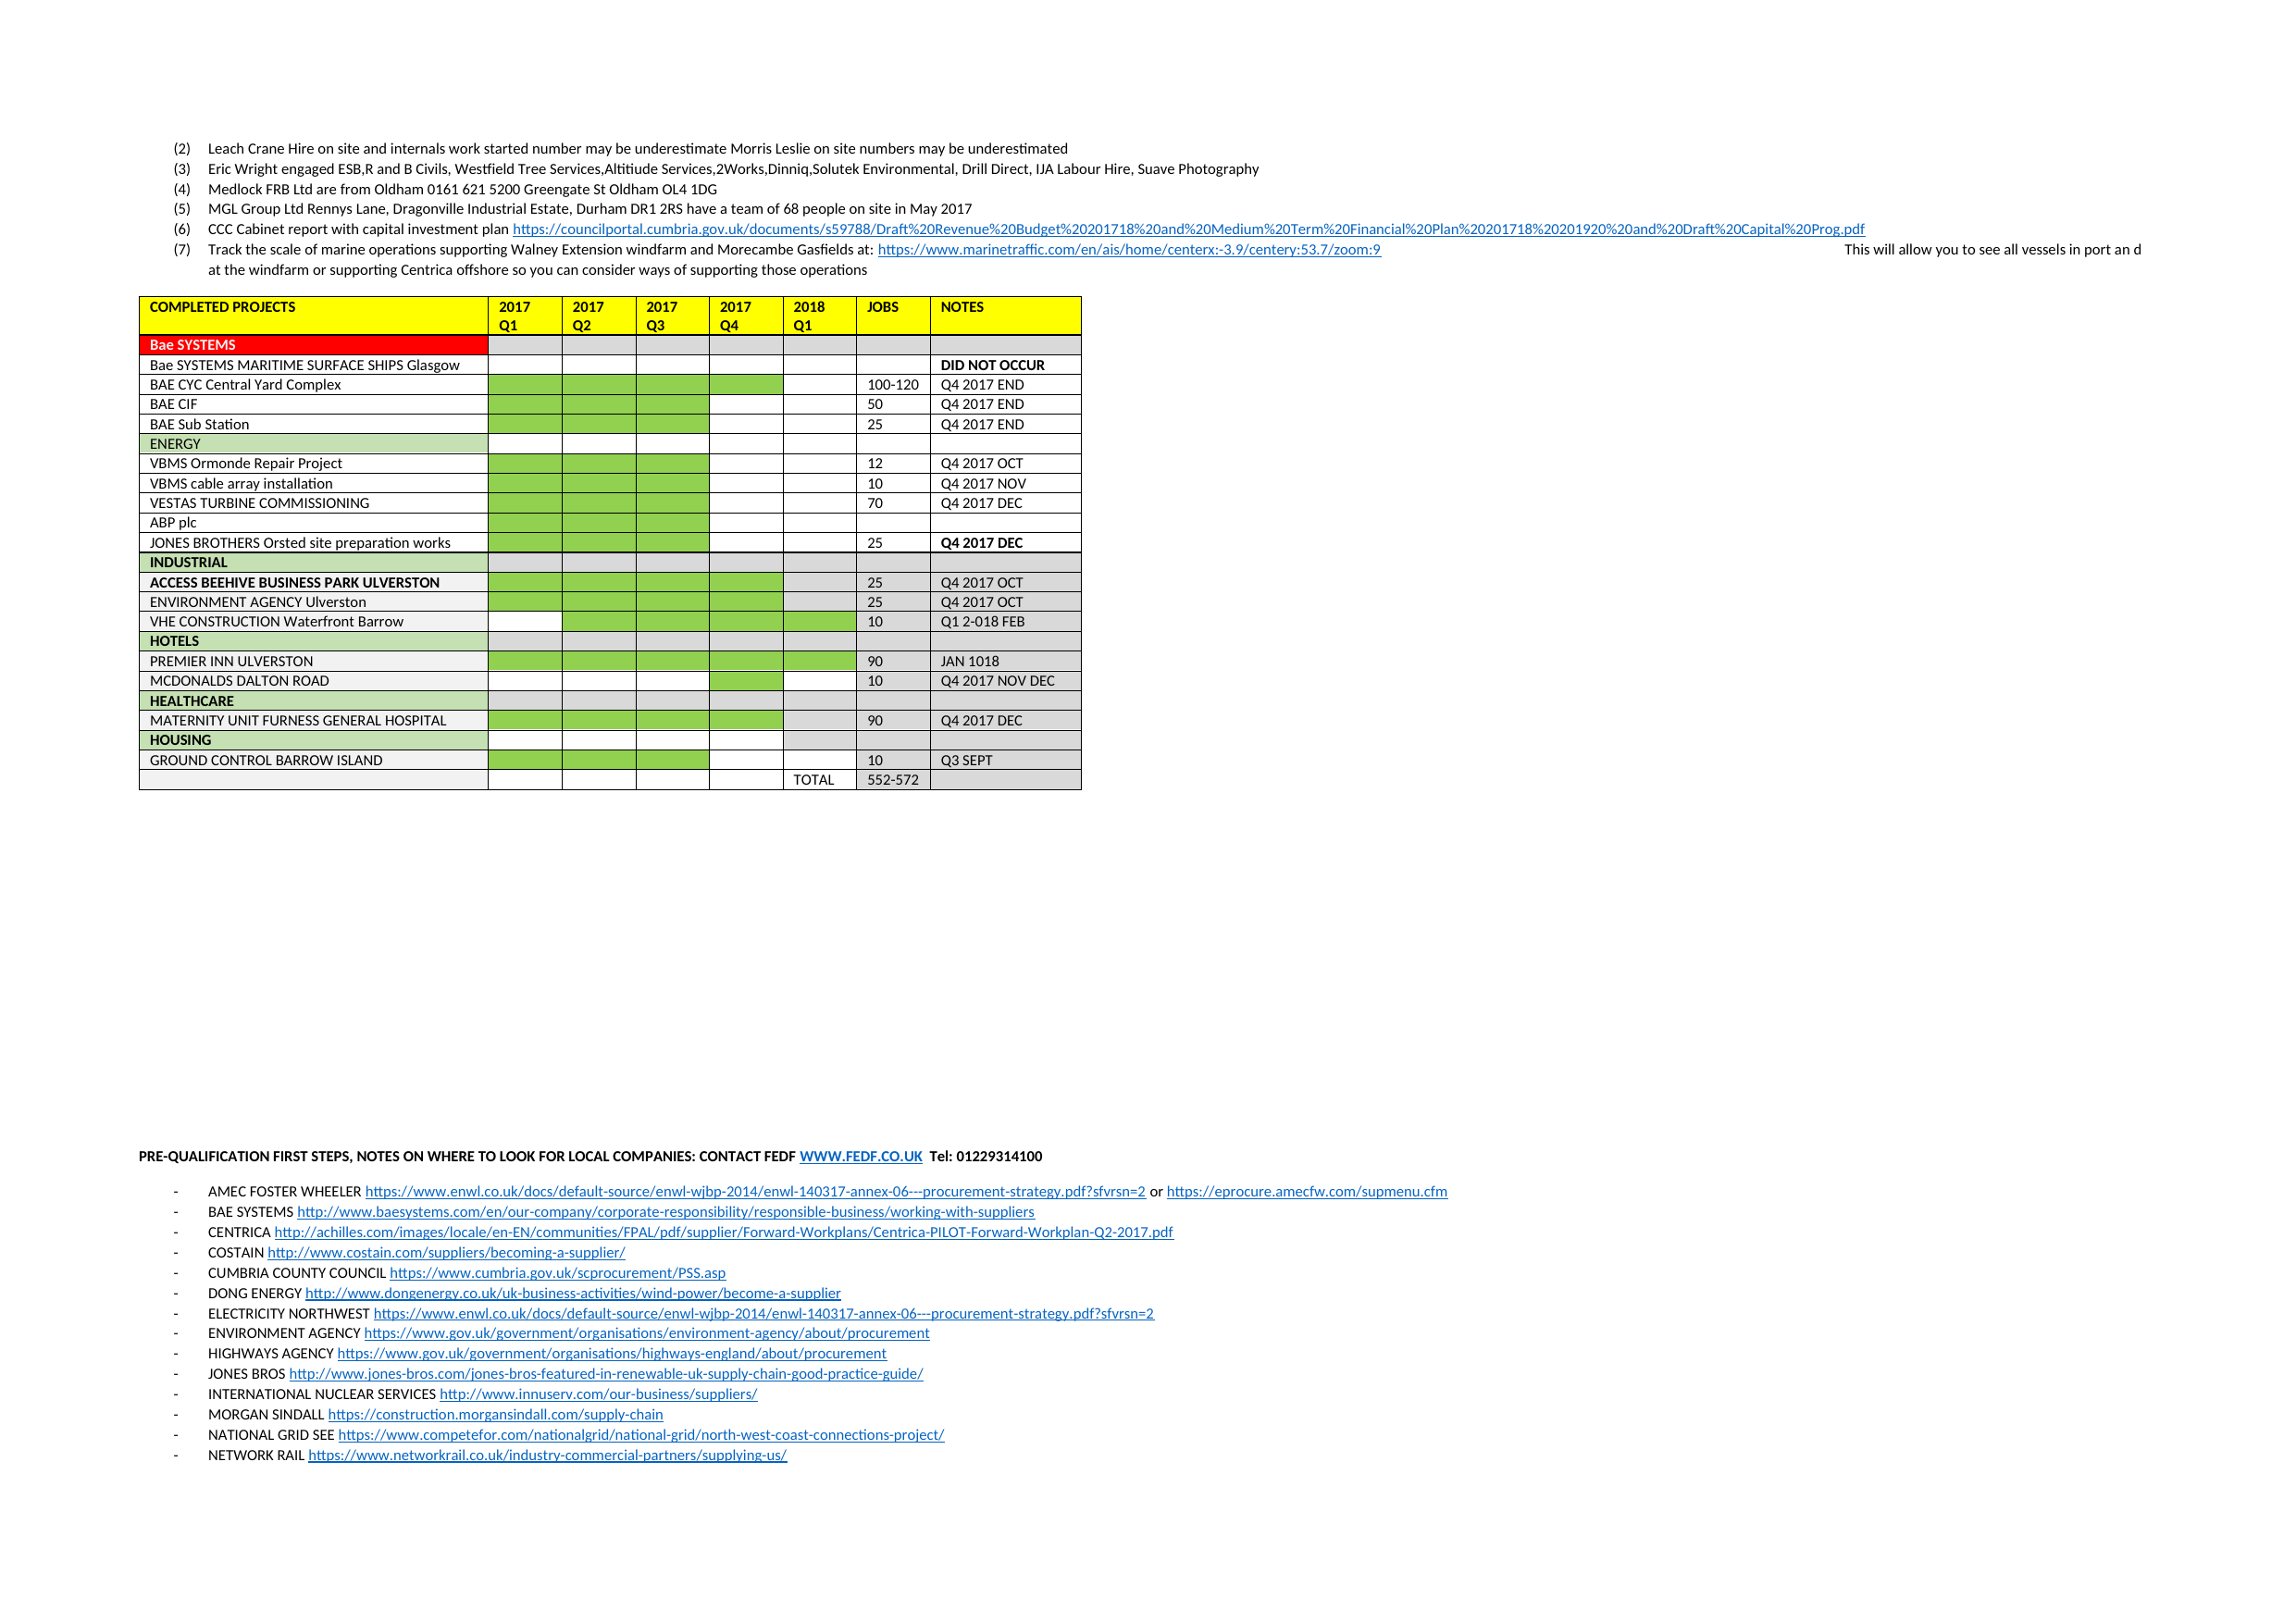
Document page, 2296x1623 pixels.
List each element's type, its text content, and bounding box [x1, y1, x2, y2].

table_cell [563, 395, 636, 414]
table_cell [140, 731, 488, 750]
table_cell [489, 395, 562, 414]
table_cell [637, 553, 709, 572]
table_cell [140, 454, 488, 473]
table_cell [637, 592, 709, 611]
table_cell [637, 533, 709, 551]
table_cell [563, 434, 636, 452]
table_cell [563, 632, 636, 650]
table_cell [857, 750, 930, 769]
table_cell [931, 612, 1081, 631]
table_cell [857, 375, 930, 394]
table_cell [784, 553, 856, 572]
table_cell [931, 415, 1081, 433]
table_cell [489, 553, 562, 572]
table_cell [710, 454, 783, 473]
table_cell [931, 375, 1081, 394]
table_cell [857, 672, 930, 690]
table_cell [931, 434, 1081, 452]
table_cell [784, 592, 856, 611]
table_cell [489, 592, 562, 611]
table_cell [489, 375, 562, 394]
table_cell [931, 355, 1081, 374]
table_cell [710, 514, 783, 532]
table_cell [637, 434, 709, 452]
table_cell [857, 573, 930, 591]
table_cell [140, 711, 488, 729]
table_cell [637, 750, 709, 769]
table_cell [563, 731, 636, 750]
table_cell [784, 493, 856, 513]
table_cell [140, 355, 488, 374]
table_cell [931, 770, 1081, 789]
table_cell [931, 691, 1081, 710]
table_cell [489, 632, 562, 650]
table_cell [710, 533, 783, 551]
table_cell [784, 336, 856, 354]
list JONES BROS http://www.jones-bros.com/jones-bros-featured-in-renewable-uk-supply-chain-good-practice-guide/ [173, 1364, 2156, 1383]
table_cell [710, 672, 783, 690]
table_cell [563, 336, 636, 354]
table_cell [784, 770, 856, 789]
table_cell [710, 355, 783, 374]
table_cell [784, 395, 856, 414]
list Medlock FRB Ltd are from Oldham 0161 621 5200 Greengate St Oldham OL4 1DG [173, 180, 2156, 198]
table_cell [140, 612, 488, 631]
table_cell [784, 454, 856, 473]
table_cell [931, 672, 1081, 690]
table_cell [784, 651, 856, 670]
list HIGHWAYS AGENCY https://www.gov.uk/government/organisations/highways-england/about/procurement [173, 1344, 2156, 1363]
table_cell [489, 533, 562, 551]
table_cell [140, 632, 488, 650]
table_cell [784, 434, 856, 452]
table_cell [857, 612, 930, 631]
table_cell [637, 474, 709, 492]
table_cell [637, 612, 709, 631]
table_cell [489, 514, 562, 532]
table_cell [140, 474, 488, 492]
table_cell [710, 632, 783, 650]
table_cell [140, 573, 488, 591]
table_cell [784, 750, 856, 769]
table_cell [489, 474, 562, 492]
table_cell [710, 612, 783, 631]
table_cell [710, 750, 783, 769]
list Eric Wright engaged ESB,R and B Civils, Westfield Tree Services,Altitiude Services,2Works,Dinniq,Solutek Environmental, Drill Direct, IJA Labour Hire, Suave Photography [173, 159, 2156, 178]
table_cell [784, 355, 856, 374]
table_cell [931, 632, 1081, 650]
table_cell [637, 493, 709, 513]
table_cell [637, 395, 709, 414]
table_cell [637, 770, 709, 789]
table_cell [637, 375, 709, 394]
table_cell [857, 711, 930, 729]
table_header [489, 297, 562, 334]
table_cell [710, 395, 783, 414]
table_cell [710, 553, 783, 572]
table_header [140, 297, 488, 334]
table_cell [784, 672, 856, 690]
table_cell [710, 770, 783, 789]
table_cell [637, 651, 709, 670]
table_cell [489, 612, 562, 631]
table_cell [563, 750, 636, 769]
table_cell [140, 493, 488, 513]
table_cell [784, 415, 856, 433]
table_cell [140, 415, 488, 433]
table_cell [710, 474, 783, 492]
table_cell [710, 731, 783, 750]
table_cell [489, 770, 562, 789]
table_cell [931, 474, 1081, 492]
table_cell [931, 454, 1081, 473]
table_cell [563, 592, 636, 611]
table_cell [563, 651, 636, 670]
list NATIONAL GRID SEE https://www.competefor.com/nationalgrid/national-grid/north-west-coast-connections-project/ [173, 1425, 2156, 1443]
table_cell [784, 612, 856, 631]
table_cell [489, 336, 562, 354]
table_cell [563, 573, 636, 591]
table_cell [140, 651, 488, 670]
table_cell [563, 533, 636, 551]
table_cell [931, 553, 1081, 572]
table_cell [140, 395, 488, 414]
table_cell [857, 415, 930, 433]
list ELECTRICITY NORTHWEST https://www.enwl.co.uk/docs/default-source/enwl-wjbp-2014/enwl-140317-annex-06---procurement-strategy.pdf?sfvrsn=2 [173, 1304, 2156, 1322]
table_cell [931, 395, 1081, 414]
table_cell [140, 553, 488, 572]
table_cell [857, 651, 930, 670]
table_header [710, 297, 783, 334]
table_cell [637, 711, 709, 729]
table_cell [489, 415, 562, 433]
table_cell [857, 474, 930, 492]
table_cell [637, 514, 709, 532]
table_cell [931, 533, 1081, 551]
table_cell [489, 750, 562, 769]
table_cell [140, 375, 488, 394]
list BAE SYSTEMS http://www.baesystems.com/en/our-company/corporate-responsibility/responsible-business/working-with-suppliers [173, 1202, 2156, 1221]
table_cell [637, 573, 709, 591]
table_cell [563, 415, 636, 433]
list CUMBRIA COUNTY COUNCIL https://www.cumbria.gov.uk/scprocurement/PSS.asp [173, 1263, 2156, 1282]
list NETWORK RAIL https://www.networkrail.co.uk/industry-commercial-partners/supplying-us/ [173, 1445, 2156, 1464]
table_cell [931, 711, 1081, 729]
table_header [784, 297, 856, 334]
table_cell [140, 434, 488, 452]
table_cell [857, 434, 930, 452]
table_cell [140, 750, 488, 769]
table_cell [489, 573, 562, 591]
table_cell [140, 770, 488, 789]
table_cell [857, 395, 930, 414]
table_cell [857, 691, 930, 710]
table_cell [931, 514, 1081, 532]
list CENTRICA http://achilles.com/images/locale/en-EN/communities/FPAL/pdf/supplier/Forward-Workplans/Centrica-PILOT-Forward-Workplan-Q2-2017.pdf [173, 1222, 2156, 1242]
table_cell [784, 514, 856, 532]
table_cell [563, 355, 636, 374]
text PRE-QUALIFICATION FIRST STEPS, NOTES ON WHERE TO LOOK FOR LOCAL COMPANIES: CONTACT FEDF WWW.FEDF.CO.UK Tel: 01229314100 [139, 1146, 2156, 1165]
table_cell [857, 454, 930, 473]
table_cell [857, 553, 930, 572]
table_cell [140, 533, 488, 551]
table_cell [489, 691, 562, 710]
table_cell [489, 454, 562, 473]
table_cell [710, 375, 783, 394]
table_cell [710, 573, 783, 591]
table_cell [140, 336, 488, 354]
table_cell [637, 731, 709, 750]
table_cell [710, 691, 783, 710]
list ENVIRONMENT AGENCY https://www.gov.uk/government/organisations/environment-agency/about/procurement [173, 1324, 2156, 1343]
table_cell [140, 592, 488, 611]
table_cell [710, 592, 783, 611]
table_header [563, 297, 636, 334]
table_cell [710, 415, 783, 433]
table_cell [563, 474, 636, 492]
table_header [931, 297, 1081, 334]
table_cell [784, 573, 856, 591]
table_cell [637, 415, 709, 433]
list AMEC FOSTER WHEELER https://www.enwl.co.uk/docs/default-source/enwl-wjbp-2014/enwl-140317-annex-06---procurement-strategy.pdf?sfvrsn=2 or https://eprocure.amecfw.com/supmenu.cfm [173, 1183, 2156, 1201]
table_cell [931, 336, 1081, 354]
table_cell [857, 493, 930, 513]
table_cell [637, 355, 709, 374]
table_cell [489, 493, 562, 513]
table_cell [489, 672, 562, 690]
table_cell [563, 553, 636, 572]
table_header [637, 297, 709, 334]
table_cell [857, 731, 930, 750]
list MORGAN SINDALL https://construction.morgansindall.com/supply-chain [173, 1405, 2156, 1423]
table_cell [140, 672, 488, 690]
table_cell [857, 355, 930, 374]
list Track the scale of marine operations supporting Walney Extension windfarm and Morecambe Gasfields at: https://www.marinetraffic.com/en/ais/home/centerx:-3.9/centery:53.7/zoom:9 This will allow you to see all vessels in port an d at the windfarm or supporting Centrica offshore so you can consider ways of supporting those operations [173, 240, 2156, 279]
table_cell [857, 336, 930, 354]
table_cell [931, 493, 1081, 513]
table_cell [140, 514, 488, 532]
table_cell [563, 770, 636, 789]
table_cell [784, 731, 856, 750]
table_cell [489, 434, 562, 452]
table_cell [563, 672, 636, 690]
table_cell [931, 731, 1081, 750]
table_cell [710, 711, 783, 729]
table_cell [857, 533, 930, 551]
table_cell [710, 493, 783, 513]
list MGL Group Ltd Rennys Lane, Dragonville Industrial Estate, Durham DR1 2RS have a team of 68 people on site in May 2017 [173, 200, 2156, 218]
list CCC Cabinet report with capital investment plan https://councilportal.cumbria.gov.uk/documents/s59788/Draft%20Revenue%20Budget%20201718%20and%20Medium%20Term%20Financial%20Plan%20201718%20201920%20and%20Draft%20Capital%20Prog.pdf [173, 219, 2156, 239]
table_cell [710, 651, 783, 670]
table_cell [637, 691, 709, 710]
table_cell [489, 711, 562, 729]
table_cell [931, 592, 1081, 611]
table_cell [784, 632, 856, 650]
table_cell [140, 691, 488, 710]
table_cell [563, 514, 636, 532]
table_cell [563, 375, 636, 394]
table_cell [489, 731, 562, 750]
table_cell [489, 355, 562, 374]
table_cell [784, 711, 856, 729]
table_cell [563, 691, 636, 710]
list DONG ENERGY http://www.dongenergy.co.uk/uk-business-activities/wind-power/become-a-supplier [173, 1283, 2156, 1302]
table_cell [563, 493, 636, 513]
list INTERNATIONAL NUCLEAR SERVICES http://www.innuserv.com/our-business/suppliers/ [173, 1384, 2156, 1404]
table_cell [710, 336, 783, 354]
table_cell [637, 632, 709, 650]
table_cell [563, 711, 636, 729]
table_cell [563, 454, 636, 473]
list COSTAIN http://www.costain.com/suppliers/becoming-a-supplier/ [173, 1243, 2156, 1261]
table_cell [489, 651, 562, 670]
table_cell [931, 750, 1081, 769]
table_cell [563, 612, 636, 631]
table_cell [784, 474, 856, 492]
list Leach Crane Hire on site and internals work started number may be underestimate Morris Leslie on site numbers may be underestimated [173, 139, 2156, 157]
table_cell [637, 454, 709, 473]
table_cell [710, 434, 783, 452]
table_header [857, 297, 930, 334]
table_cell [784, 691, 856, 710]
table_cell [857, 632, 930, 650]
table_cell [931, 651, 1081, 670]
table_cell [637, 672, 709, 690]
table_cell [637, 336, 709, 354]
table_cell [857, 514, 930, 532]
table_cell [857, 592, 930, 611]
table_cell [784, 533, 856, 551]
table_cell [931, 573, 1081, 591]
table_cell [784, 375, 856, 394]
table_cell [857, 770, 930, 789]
